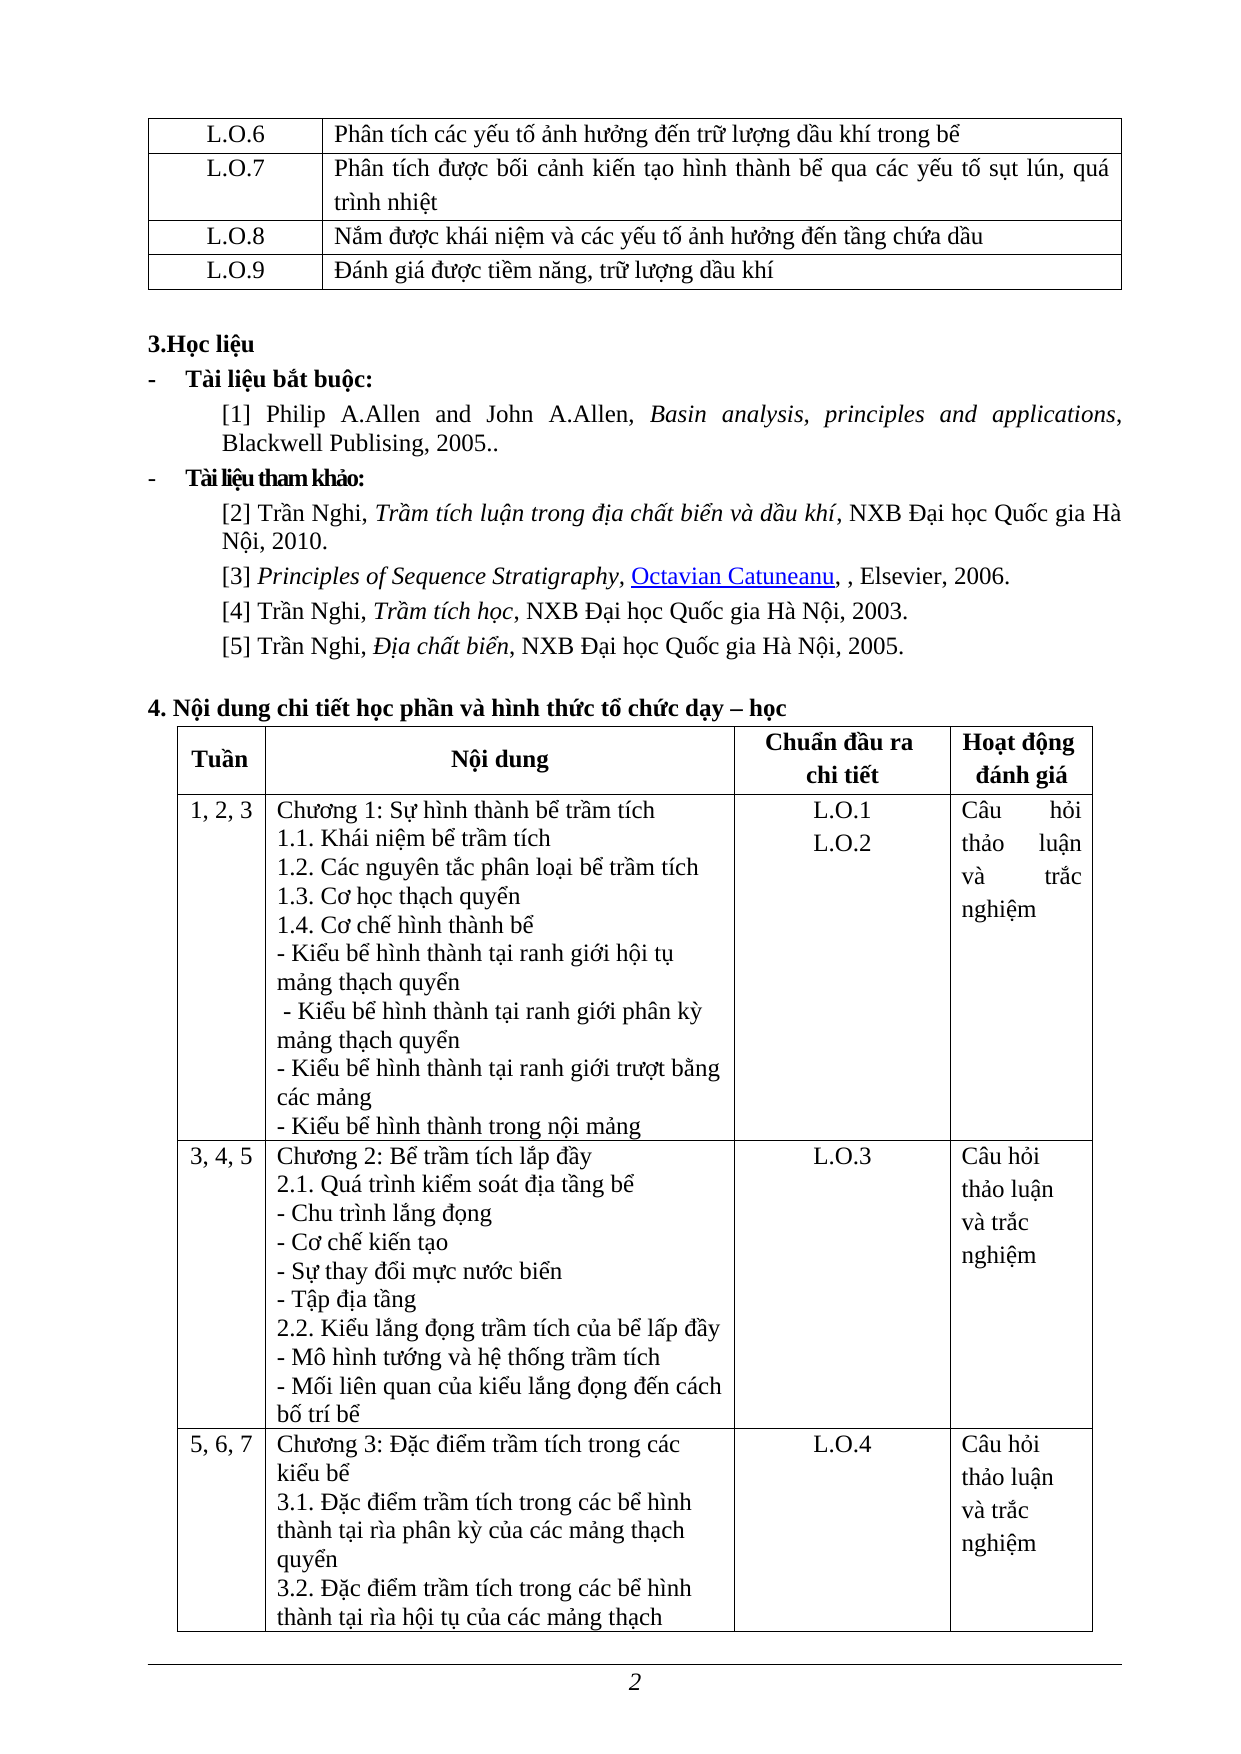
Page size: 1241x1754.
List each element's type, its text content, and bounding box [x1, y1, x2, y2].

table_header Tuần [178, 727, 265, 794]
table_cell Câu hỏi thảo luận và trắc nghiệm [951, 795, 1092, 1140]
table_cell L.O.3 [735, 1141, 950, 1428]
table_cell 3, 4, 5 [178, 1141, 265, 1428]
text [1] Philip A.Allen and John A.Allen, Basin analysis, principles and applications, Blackwell Publising, 2005.. [222, 399, 1122, 456]
table_cell L.O.9 [149, 255, 322, 289]
table_cell Nắm được khái niệm và các yếu tố ảnh hưởng đến tầng chứa dầu [323, 221, 1121, 254]
list Tài liệu bắt buộc: [148, 364, 1122, 393]
table_cell Chương 1: Sự hình thành bể trầm tích 1.1. Khái niệm bể trầm tích 1.2. Các nguyên tắc phân loại bể trầm tích 1.3. Cơ học thạch quyển 1.4. Cơ chế hình thành bể - Kiểu bể hình thành tại ranh giới hội tụ mảng thạch quyển - Kiểu bể hình thành tại ranh giới phân kỳ mảng thạch quyển - Kiểu bể hình thành tại ranh giới trượt bằng các mảng - Kiểu bể hình thành trong nội mảng [266, 795, 734, 1140]
text [3] Principles of Sequence Stratigraphy, Octavian Catuneanu, , Elsevier, 2006. [222, 561, 1122, 590]
table_cell 1, 2, 3 [178, 795, 265, 1140]
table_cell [951, 1429, 1092, 1631]
table_cell L.O.7 [149, 154, 322, 220]
text 3.Học liệu [148, 329, 1122, 358]
table_cell L.O.4 [735, 1429, 950, 1631]
table_cell Đánh giá được tiềm năng, trữ lượng dầu khí [323, 255, 1121, 289]
table_cell L.O.1 L.O.2 [735, 795, 950, 1140]
table_header Nội dung [266, 727, 734, 794]
table_cell L.O.8 [149, 221, 322, 254]
table_header Hoạt động đánh giá [951, 727, 1092, 794]
text [2] Trần Nghi, Trầm tích luận trong địa chất biển và dầu khí, NXB Đại học Quốc gia Hà Nội, 2010. [222, 498, 1122, 555]
table_cell 5, 6, 7 [178, 1429, 265, 1631]
text [4] Trần Nghi, Trầm tích học, NXB Đại học Quốc gia Hà Nội, 2003. [222, 596, 1122, 625]
table_cell Chương 2: Bể trầm tích lắp đầy 2.1. Quá trình kiểm soát địa tầng bể - Chu trình lắng đọng - Cơ chế kiến tạo - Sự thay đổi mực nước biển - Tập địa tầng 2.2. Kiểu lắng đọng trầm tích của bể lấp đầy - Mô hình tướng và hệ thống trầm tích - Mối liên quan của kiểu lắng đọng đến cách bố trí bể [266, 1141, 734, 1428]
table_cell Phân tích các yếu tố ảnh hưởng đến trữ lượng dầu khí trong bể [323, 119, 1121, 152]
table_header Chuẩn đầu ra chi tiết [735, 727, 950, 794]
text [5] Trần Nghi, Địa chất biển, NXB Đại học Quốc gia Hà Nội, 2005. [222, 631, 1122, 660]
table_cell Phân tích được bối cảnh kiến tạo hình thành bể qua các yếu tố sụt lún, quá trình nhiệt [323, 154, 1121, 220]
text 4. Nội dung chi tiết học phần và hình thức tổ chức dạy – học [148, 693, 1122, 722]
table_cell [266, 1429, 734, 1631]
table_cell L.O.6 [149, 119, 322, 152]
table_cell Câu hỏi thảo luận và trắc nghiệm [951, 1141, 1092, 1428]
list Tài liệu tham khảo: [148, 463, 1122, 491]
